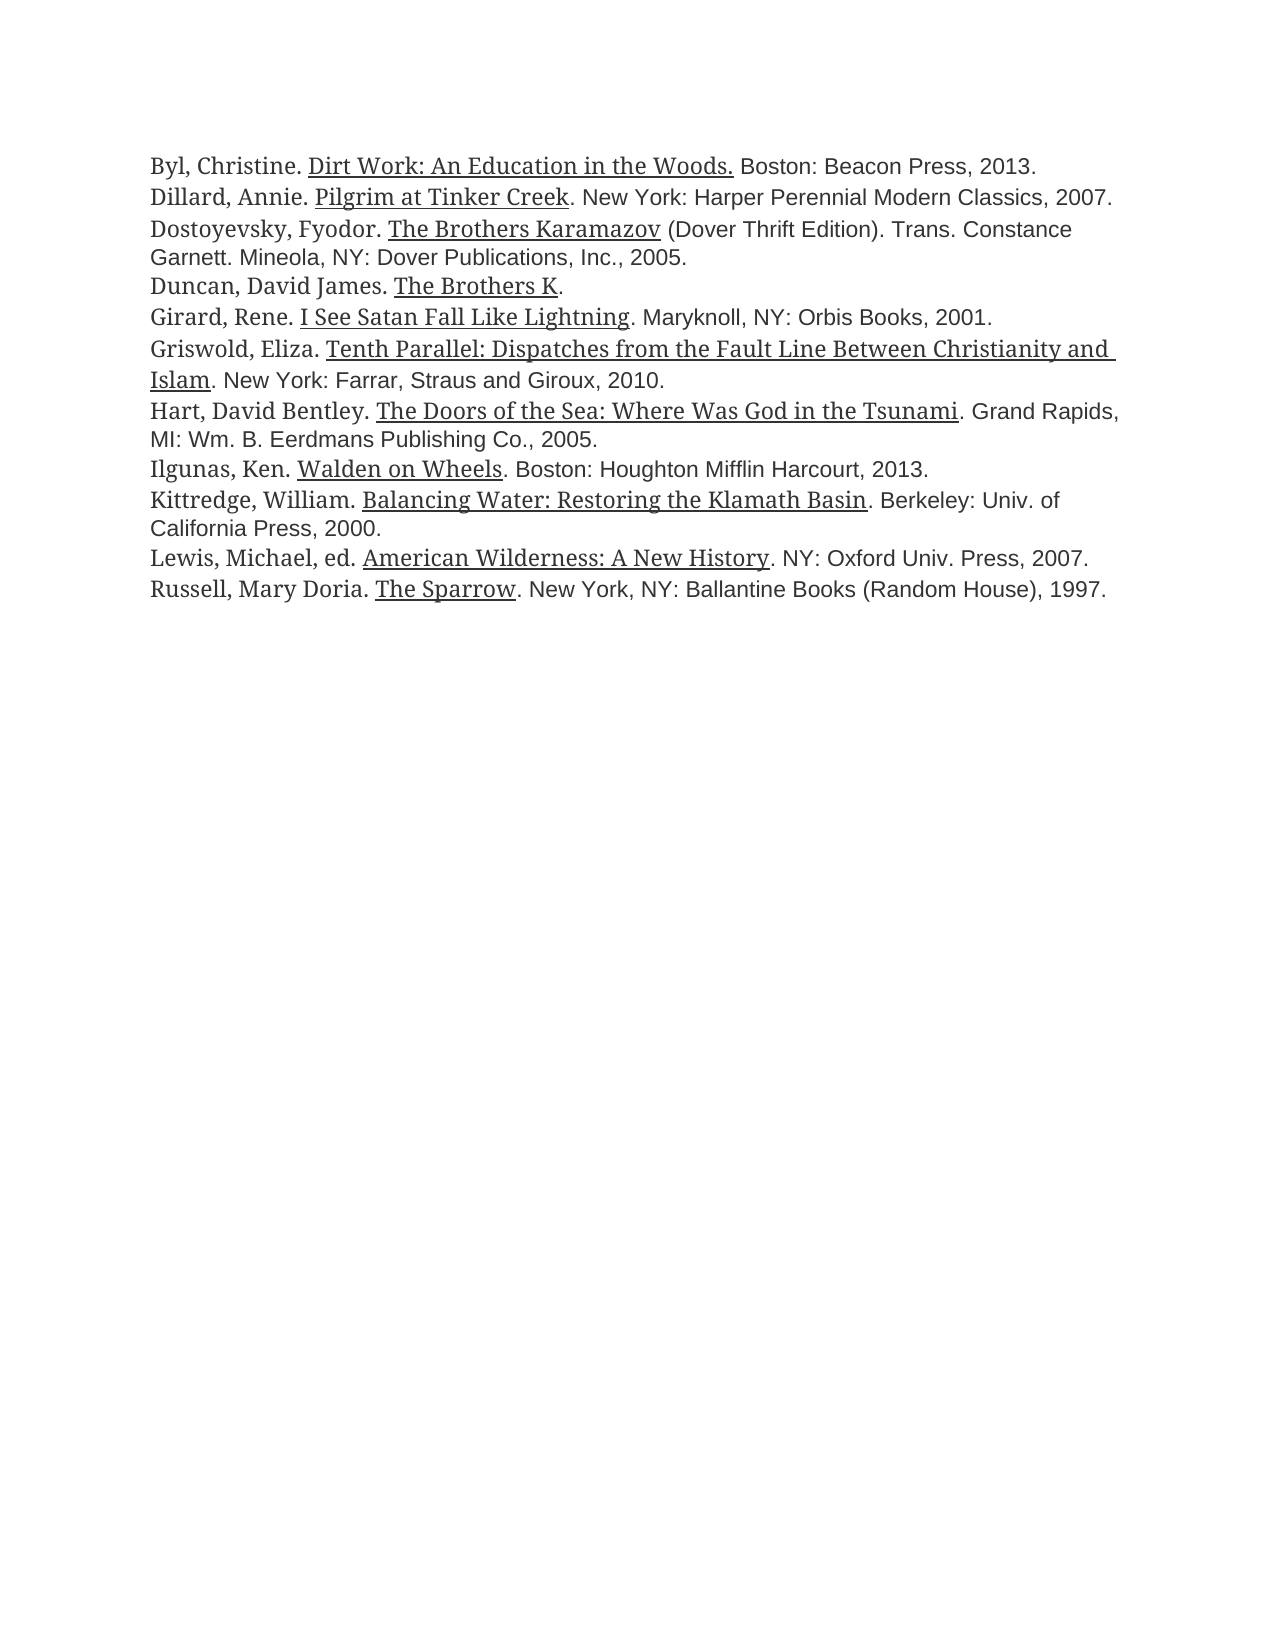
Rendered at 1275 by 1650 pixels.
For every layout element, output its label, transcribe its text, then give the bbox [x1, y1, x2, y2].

text Byl, Christine. Dirt Work: An Education in the Woods. Boston: Beacon Press, 2013. [150, 150, 1125, 181]
text Lewis, Michael, ed. American Wilderness: A New History. NY: Oxford Univ. Press, 2007. [150, 542, 1125, 573]
text Dostoyevsky, Fyodor. The Brothers Karamazov (Dover Thrift Edition). Trans. Constance Garnett. Mineola, NY: Dover Publications, Inc., 2005. [150, 212, 1125, 270]
text Ilgunas, Ken. Walden on Wheels. Boston: Houghton Mifflin Harcourt, 2013. [150, 453, 1125, 484]
text Hart, David Bentley. The Doors of the Sea: Where Was God in the Tsunami. Grand Rapids, MI: Wm. B. Eerdmans Publishing Co., 2005. [150, 395, 1125, 453]
text Dillard, Annie. Pilgrim at Tinker Creek. New York: Harper Perennial Modern Classics, 2007. [150, 181, 1125, 212]
text Kittredge, William. Balancing Water: Restoring the Klamath Basin. Berkeley: Univ. of California Press, 2000. [150, 484, 1125, 542]
text Duncan, David James. The Brothers K. [150, 270, 1125, 301]
text Girard, Rene. I See Satan Fall Like Lightning. Maryknoll, NY: Orbis Books, 2001. [150, 301, 1125, 333]
text Russell, Mary Doria. The Sparrow. New York, NY: Ballantine Books (Random House), 1997. [150, 573, 1125, 604]
text Griswold, Eliza. Tenth Parallel: Dispatches from the Fault Line Between Christianity and Islam. New York: Farrar, Straus and Giroux, 2010. [150, 333, 1125, 395]
